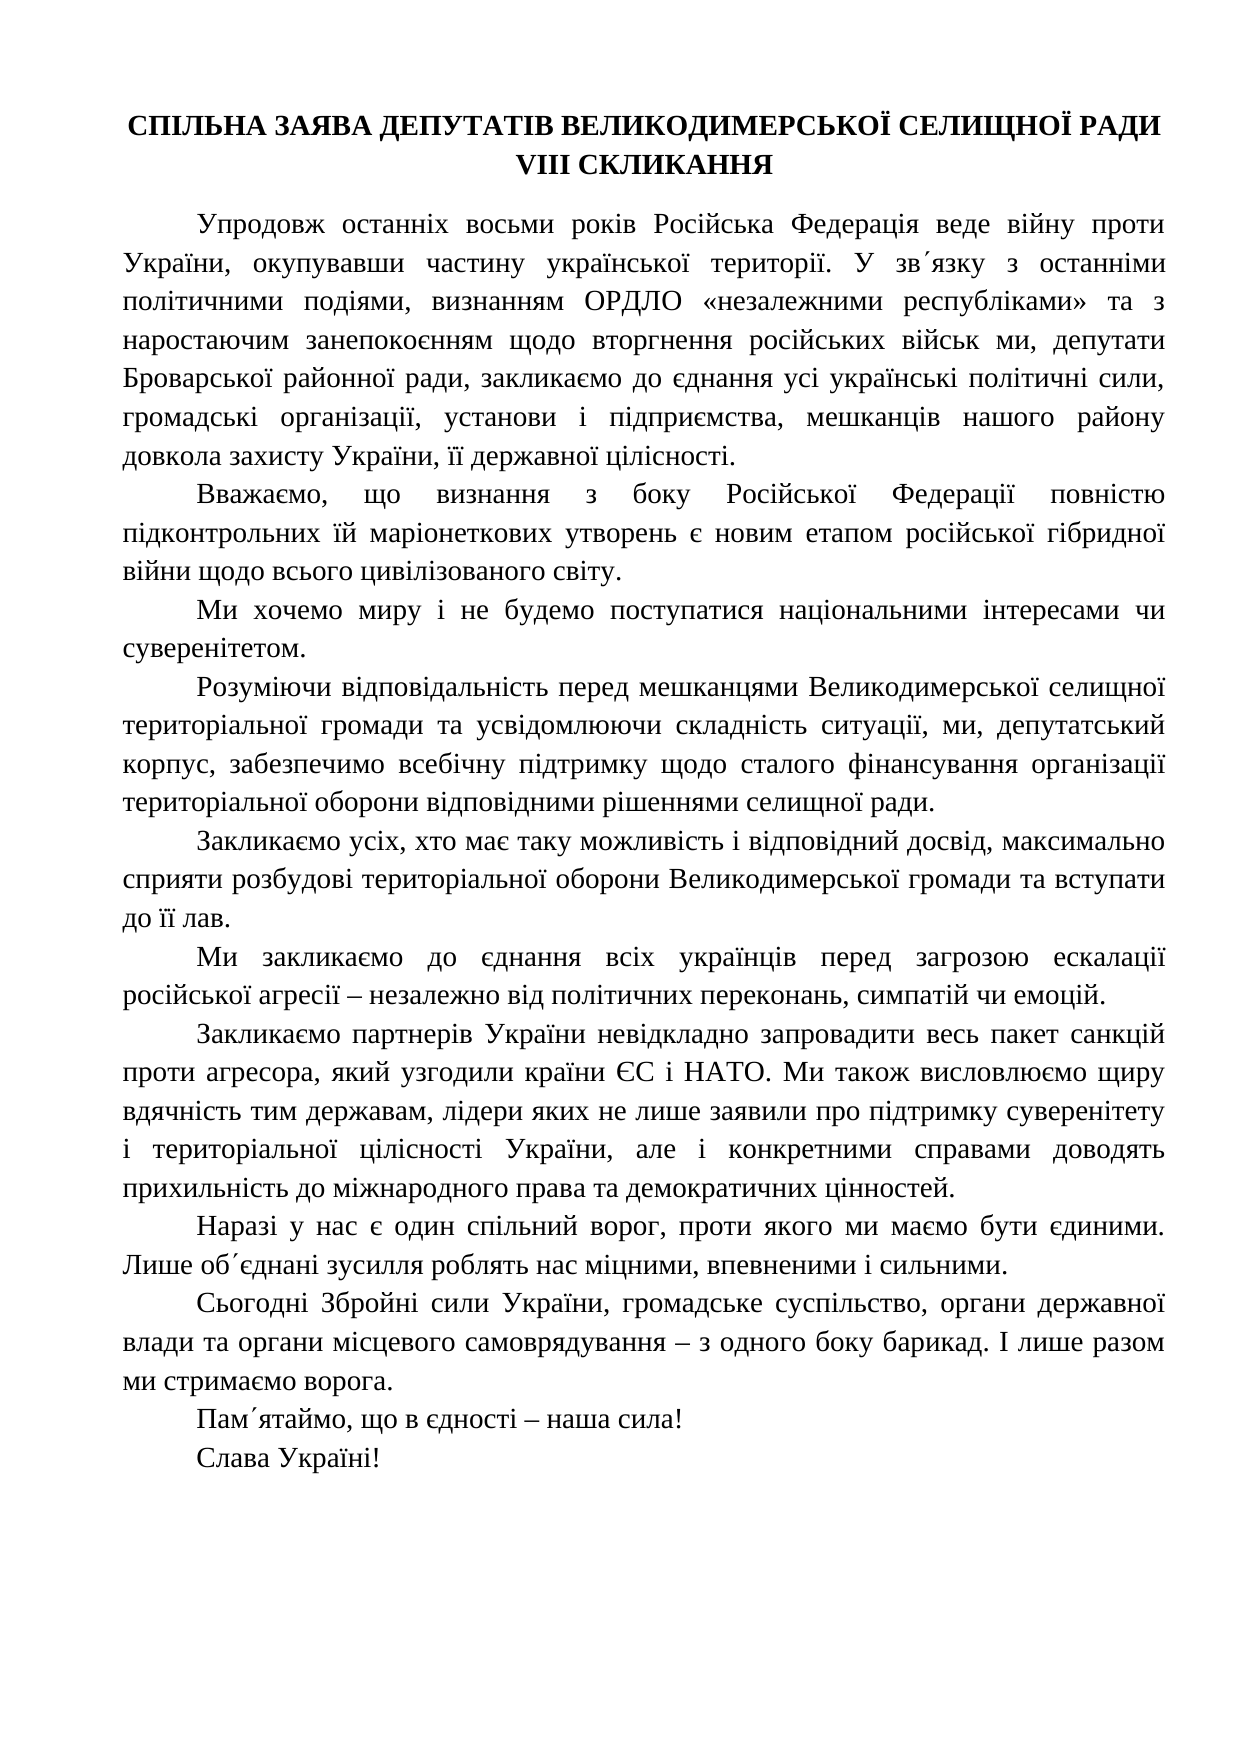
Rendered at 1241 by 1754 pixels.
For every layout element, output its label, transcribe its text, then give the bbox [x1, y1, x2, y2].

text Упродовж останніх восьми років Російська Федерація веде війну проти України, окупувавши частину української території. У звязку з останніми політичними подіями, визнанням ОРДЛО «незалежними республіками» та з наростаючим занепокоєнням щодо вторгнення російських військ ми, депутати Броварської районної ради, закликаємо до єднання усі українські політичні сили, громадські організації, установи і підприємства, мешканців нашого району довкола захисту України, її державної цілісності. [122, 206, 1166, 471]
text Розуміючи відповідальність перед мешканцями Великодимерської селищної територіальної громади та усвідомлюючи складність ситуації, ми, депутатський корпус, забезпечимо всебічну підтримку щодо сталого фінансування організації територіальної оборони відповідними рішеннями селищної ради. [122, 669, 1166, 818]
text Вважаємо, що визнання з боку Російської Федерації повністю підконтрольних їй маріонеткових утворень є новим етапом російської гібридної війни щодо всього цивілізованого світу. [122, 476, 1166, 587]
text СПІЛЬНА ЗАЯВА ДЕПУТАТІВ ВЕЛИКОДИМЕРСЬКОЇ СЕЛИЩНОЇ РАДИ VІІІ СКЛИКАННЯ [122, 108, 1166, 180]
text Сьогодні Збройні сили України, громадське суспільство, органи державної влади та органи місцевого самоврядування – з одного боку барикад. І лише разом ми стримаємо ворога. [122, 1286, 1166, 1396]
text Закликаємо усіх, хто має таку можливість і відповідний досвід, максимально сприяти розбудові територіальної оборони Великодимерської громади та вступати до її лав. [122, 823, 1166, 934]
text Закликаємо партнерів України невідкладно запровадити весь пакет санкцій проти агресора, який узгодили країни ЄС і НАТО. Ми також висловлюємо щиру вдячність тим державам, лідери яких не лише заявили про підтримку суверенітету і територіальної цілісності України, але і конкретними справами доводять прихильність до міжнародного права та демократичних цінностей. [122, 1016, 1166, 1203]
text Ми закликаємо до єднання всіх українців перед загрозою ескалації російської агресії – незалежно від політичних переконань, симпатій чи емоцій. [122, 939, 1166, 1011]
text Памятаймо, що в єдності – наша сила! [122, 1401, 1166, 1435]
text Ми хочемо миру і не будемо поступатися національними інтересами чи суверенітетом. [122, 592, 1166, 664]
text Наразі у нас є один спільний ворог, проти якого ми маємо бути єдиними. Лише обєднані зусилля роблять нас міцними, впевненими і сильними. [122, 1208, 1166, 1281]
text Слава Україні! [122, 1440, 1166, 1473]
